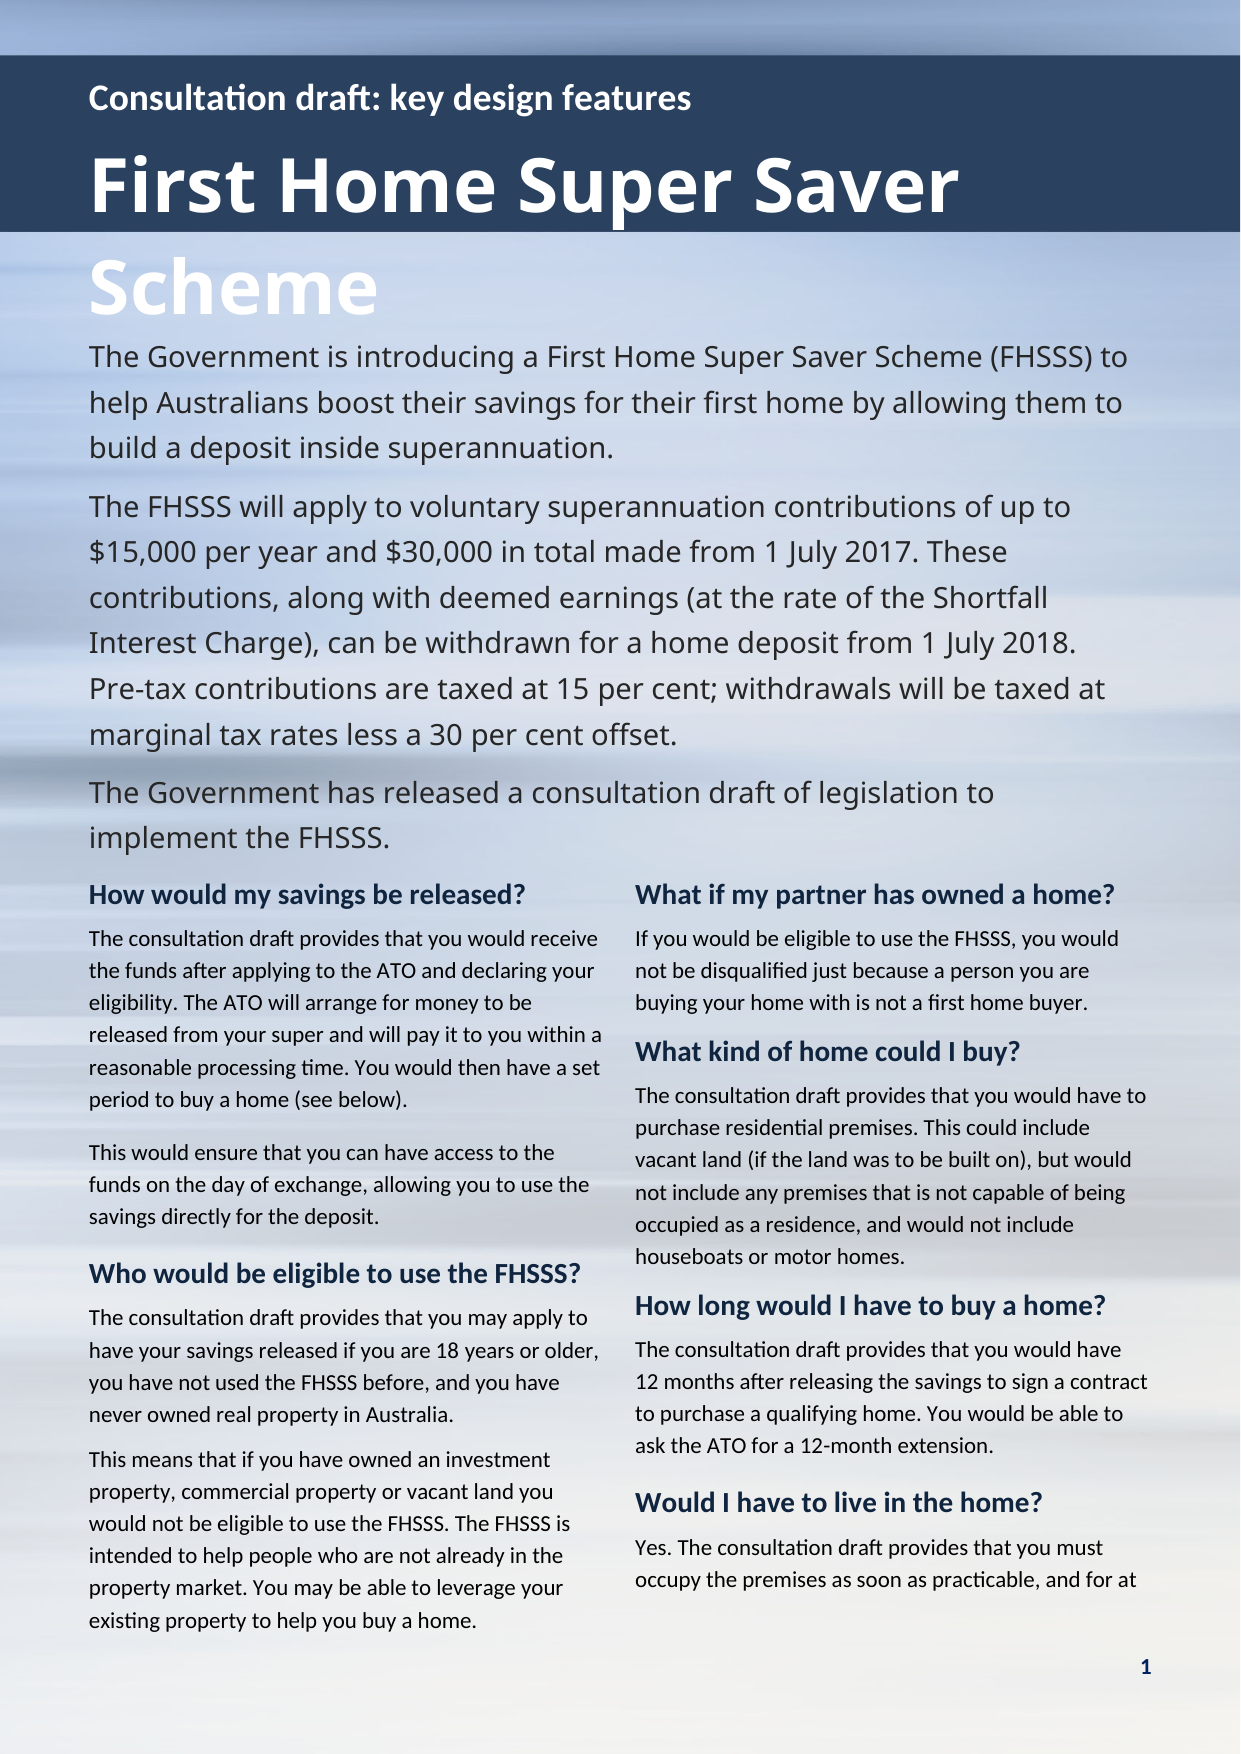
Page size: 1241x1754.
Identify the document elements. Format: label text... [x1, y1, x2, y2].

picture [0, 0, 1241, 1754]
text The Government is introducing a First Home Super Saver Scheme (FHSSS) to help Australians boost their savings for their first home by allowing them to build a deposit inside superannuation. [89, 337, 1152, 467]
subtitle Who would be eligible to use the FHSSS? [89, 1255, 605, 1291]
subtitle How long would I have to buy a home? [635, 1287, 1152, 1322]
text The consultation draft provides that you would have to purchase residential premises. This could include vacant land (if the land was to be built on), but would not include any premises that is not capable of being occupied as a residence, and would not include houseboats or motor homes. [635, 1081, 1152, 1270]
text This would ensure that you can have access to the funds on the day of exchange, allowing you to use the savings directly for the deposit. [89, 1138, 605, 1230]
text If you would be eligible to use the FHSSS, you would not be disqualified just because a person you are buying your home with is not a first home buyer. [635, 924, 1152, 1016]
subtitle What kind of home could I buy? [635, 1033, 1152, 1069]
text The Government has released a consultation draft of legislation to implement the FHSSS. [89, 772, 1152, 857]
text Yes. The consultation draft provides that you must occupy the premises as soon as practicable, and for at least six months of the first 12 months after it is practicable to do so. [635, 1533, 1152, 1593]
text This means that if you have owned an investment property, commercial property or vacant land you would not be eligible to use the FHSSS. The FHSSS is intended to help people who are not already in the property market. You may be able to leverage your existing property to help you buy a home. [89, 1445, 605, 1634]
text The consultation draft provides that you would have 12 months after releasing the savings to sign a contract to purchase a qualifying home. You would be able to ask the ATO for a 12-month extension. [635, 1335, 1152, 1459]
subtitle How would my savings be released? [89, 876, 605, 912]
text The FHSSS will apply to voluntary superannuation contributions of up to $15,000 per year and $30,000 in total made from 1 July 2017. These contributions, along with deemed earnings (at the rate of the Shortfall Interest Charge), can be withdrawn for a home deposit from 1 July 2018. Pre-tax contributions are taxed at 15 per cent; withdrawals will be taxed at marginal tax rates less a 30 per cent offset. [89, 486, 1152, 754]
text The consultation draft provides that you would receive the funds after applying to the ATO and declaring your eligibility. The ATO will arrange for money to be released from your super and will pay it to you within a reasonable processing time. You would then have a set period to buy a home (see below). [89, 924, 605, 1113]
text The consultation draft provides that you may apply to have your savings released if you are 18 years or older, you have not used the FHSSS before, and you have never owned real property in Australia. [89, 1303, 605, 1428]
subtitle Would I have to live in the home? [635, 1484, 1152, 1520]
subtitle What if my partner has owned a home? [635, 876, 1152, 912]
